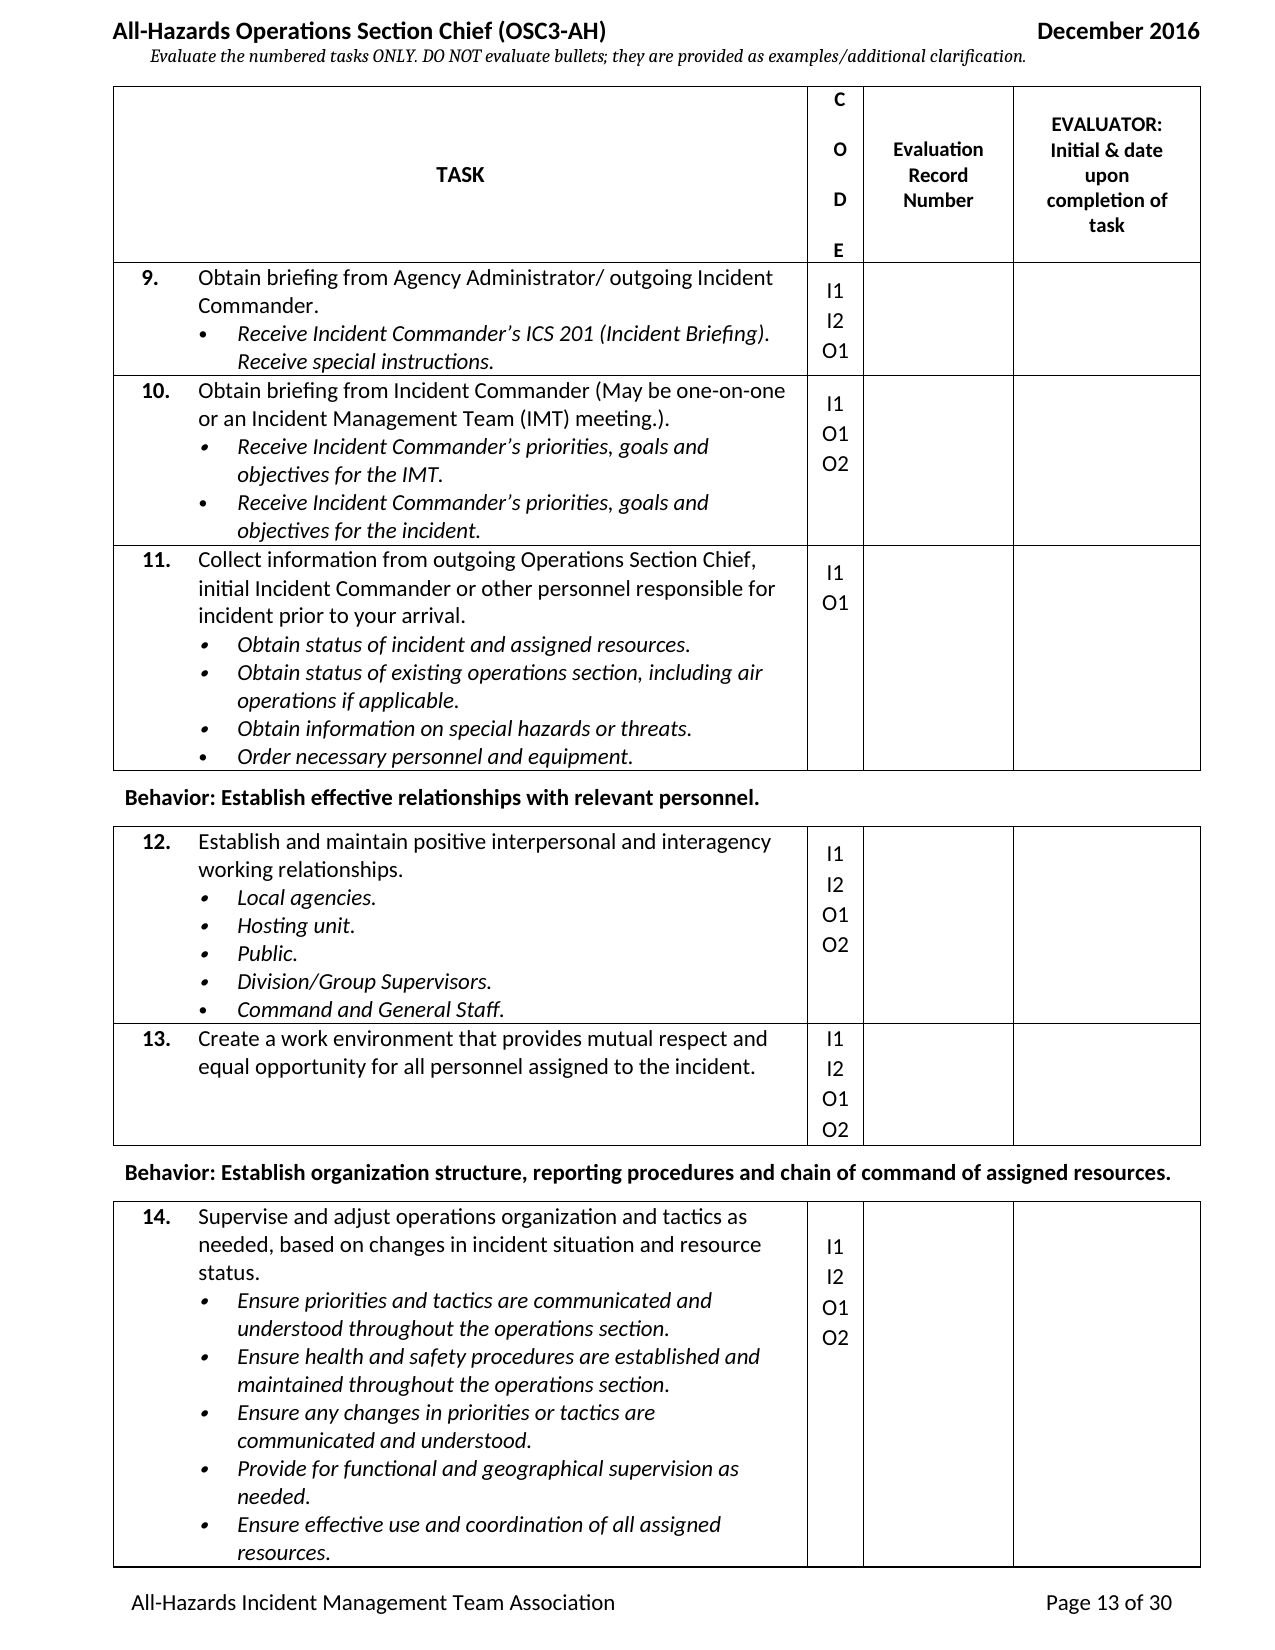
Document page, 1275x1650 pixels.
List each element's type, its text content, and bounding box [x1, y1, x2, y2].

table_cell I1 I2 O1 O2 [808, 1202, 863, 1566]
table_cell Obtain briefing from Agency Administrator/ outgoing Incident Commander. Receive Incident Commander’s ICS 201 (Incident Briefing). Receive special instructions. [114, 263, 807, 375]
table_cell [864, 376, 1013, 544]
table_cell Collect information from outgoing Operations Section Chief, initial Incident Commander or other personnel responsible for incident prior to your arrival. Obtain status of incident and assigned resources. Obtain status of existing operations section, including air operations if applicable. Obtain information on special hazards or threats. Order necessary personnel and equipment. [114, 546, 807, 770]
table_cell [864, 263, 1013, 375]
table_cell I1 I2 O1 [808, 263, 863, 375]
table_cell [864, 1202, 1013, 1566]
table_cell Create a work environment that provides mutual respect and equal opportunity for all personnel assigned to the incident. [114, 1024, 807, 1145]
table_cell [864, 546, 1013, 770]
table_cell [1014, 1202, 1200, 1566]
table_header C O D E [808, 87, 863, 262]
table_cell I1 O1 O2 [808, 376, 863, 544]
table_cell [864, 1024, 1013, 1145]
table_cell [1014, 1024, 1200, 1145]
table_cell [1014, 263, 1200, 375]
table_header Evaluation Record Number [864, 87, 1013, 262]
table_header TASK [114, 87, 807, 262]
table_header EVALUATOR: Initial & date upon completion of task [1014, 87, 1200, 262]
table_cell Behavior: Establish effective relationships with relevant personnel. [113, 771, 1201, 826]
table_cell [1014, 546, 1200, 770]
table_cell Establish and maintain positive interpersonal and interagency working relationships. Local agencies. Hosting unit. Public. Division/Group Supervisors. Command and General Staff. [114, 827, 807, 1023]
table_cell [864, 827, 1013, 1023]
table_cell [114, 1202, 807, 1566]
table_cell I1 I2 O1 O2 [808, 1024, 863, 1145]
table_cell I1 O1 [808, 546, 863, 770]
table_cell [1014, 827, 1200, 1023]
table_cell Obtain briefing from Incident Commander (May be one-on-one or an Incident Management Team (IMT) meeting.). Receive Incident Commander’s priorities, goals and objectives for the IMT. Receive Incident Commander’s priorities, goals and objectives for the incident. [114, 376, 807, 544]
table_cell I1 I2 O1 O2 [808, 827, 863, 1023]
table_cell [1014, 376, 1200, 544]
table_cell Behavior: Establish organization structure, reporting procedures and chain of command of assigned resources. [113, 1146, 1201, 1201]
